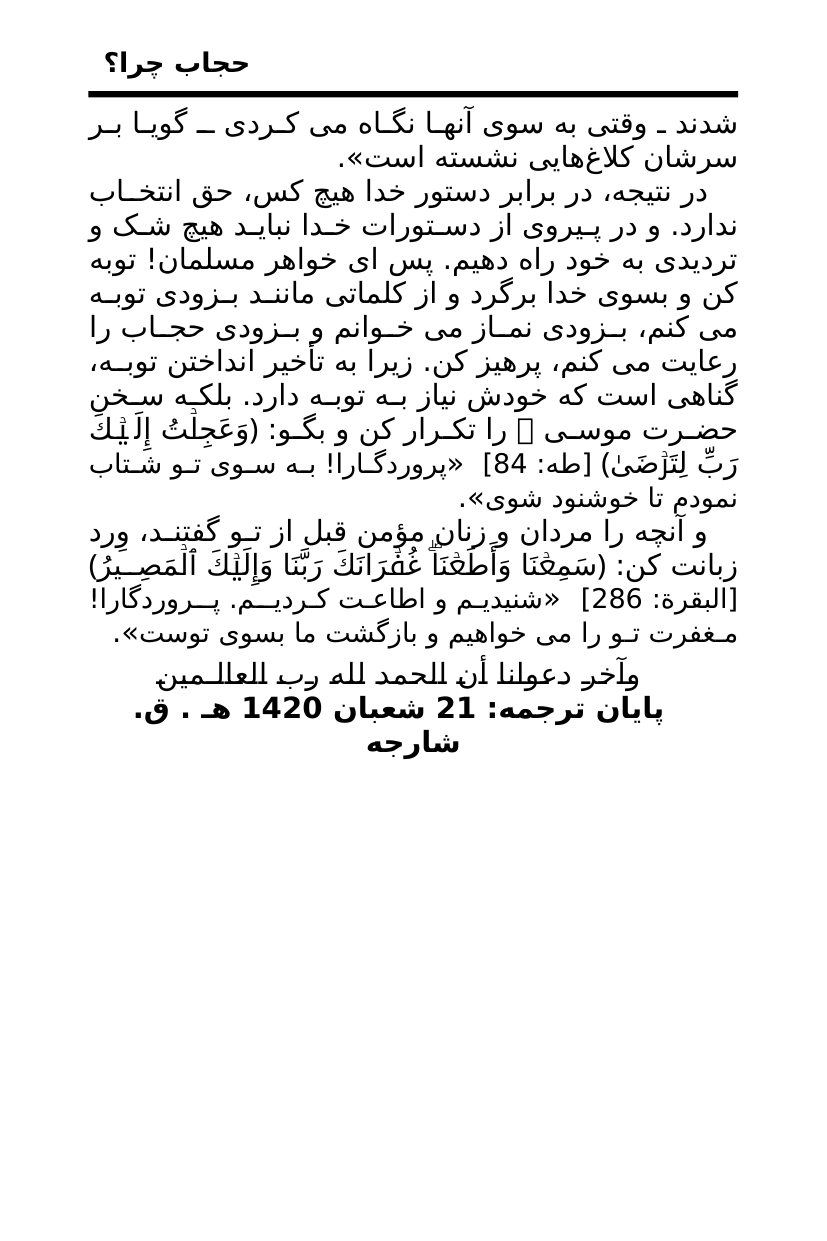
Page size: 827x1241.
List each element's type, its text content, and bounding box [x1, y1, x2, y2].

text پایان ترجمه: 21 شعبان 1420 هـ . ق. شارجه [89, 691, 738, 759]
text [89, 106, 738, 174]
text وآخر دعوانا أن الحمد لله رب العالـمين [89, 659, 738, 691]
text در نتیجه، در برابر دستور خدا هیچ كس، حق انتخاب ندارد. و در پیروی از دستورات خدا نباید هیچ شک و تردیدی به خود راه دهیم. پس ای خواهر مسلمان! توبه كن و بسوی خدا برگرد و از كلماتی مانند بزودی توبه می كنم، بزودی نماز می خوانم و بزودی حجاب را رعایت می كنم، پرهیز كن. زیرا به تأخیر انداختن توبه، گناهی است كه خودش نیاز به توبه دارد. بلكه سخن حضرت موسی را تكرار كن و بگو: ﴿وَعَجِلۡتُ إِلَيۡكَ رَبِّ لِتَرۡضَىٰ﴾ [طه: 84] «پروردگارا! به سوی تو شتاب نمودم تا خوشنود شوی». [89, 174, 738, 514]
text و آنچه را مردان و زنان مؤمن قبل از تو گفتند، وِرد زبانت كن: ﴿سَمِعۡنَا وَأَطَعۡنَاۖ غُفۡرَانَكَ رَبَّنَا وَإِلَيۡكَ ٱلۡمَصِيرُ﴾ [البقرة: 286] «شنیدیـم و اطاعـت كـردیـم. پـروردگارا! مـغفرت تـو را می خواهیم و بازگشت ما بسوی توست». [89, 514, 738, 650]
